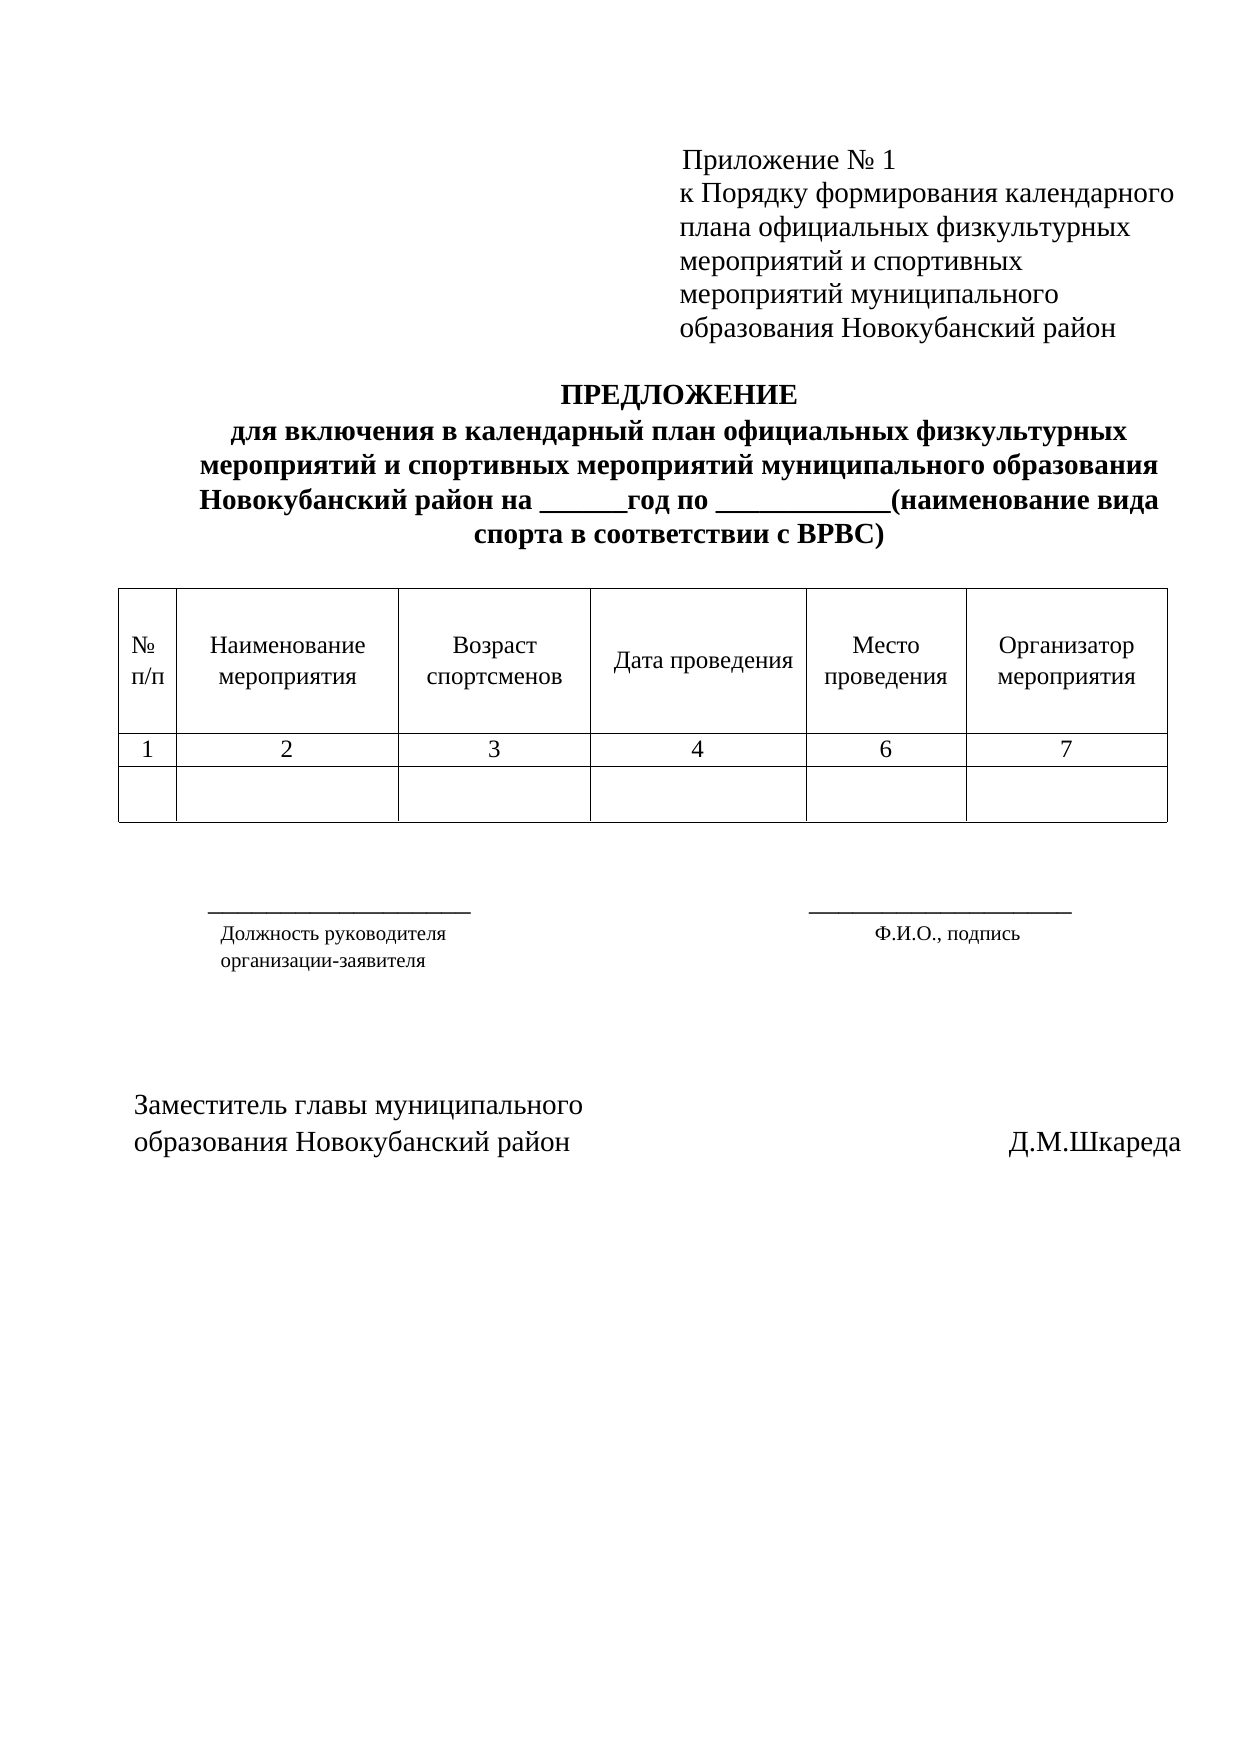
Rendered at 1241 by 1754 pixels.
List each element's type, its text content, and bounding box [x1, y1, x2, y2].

text для включения в календарный план официальных физкультурных мероприятий и спортивных мероприятий муниципального образования Новокубанский район на ______год по ____________(наименование вида спорта в соответствии с ВРВС) [177, 413, 1181, 550]
text образования Новокубанский район Д.М.Шкареда [133, 1124, 1213, 1158]
table_header Организатор мероприятия [967, 589, 1167, 733]
text к Порядку формирования календарного плана официальных физкультурных мероприятий и спортивных мероприятий муниципального образования Новокубанский район [679, 176, 1183, 343]
table_cell [591, 767, 806, 821]
table_header № п/п [119, 589, 176, 733]
table_cell 6 [807, 734, 966, 766]
table_cell 1 [119, 734, 176, 766]
table_header __________________ Должность руководителя организации-заявителя [168, 884, 681, 976]
table_header Дата проведения [591, 589, 806, 733]
table_cell [399, 767, 590, 821]
table_cell [177, 767, 398, 821]
table_cell 2 [177, 734, 398, 766]
table_cell [967, 767, 1167, 821]
table_header Наименование мероприятия [177, 589, 398, 733]
table_header __________________ Ф.И.О., подпись [681, 884, 1195, 976]
table_cell [807, 767, 966, 821]
table_cell 7 [967, 734, 1167, 766]
text ПРЕДЛОЖЕНИЕ [177, 377, 1181, 410]
text Приложение № 1 [177, 142, 1183, 176]
table_cell [119, 767, 176, 821]
table_cell 4 [591, 734, 806, 766]
text Заместитель главы муниципального [133, 1087, 1106, 1121]
table_header Возраст спортсменов [399, 589, 590, 733]
table_cell 3 [399, 734, 590, 766]
table_header Место проведения [807, 589, 966, 733]
